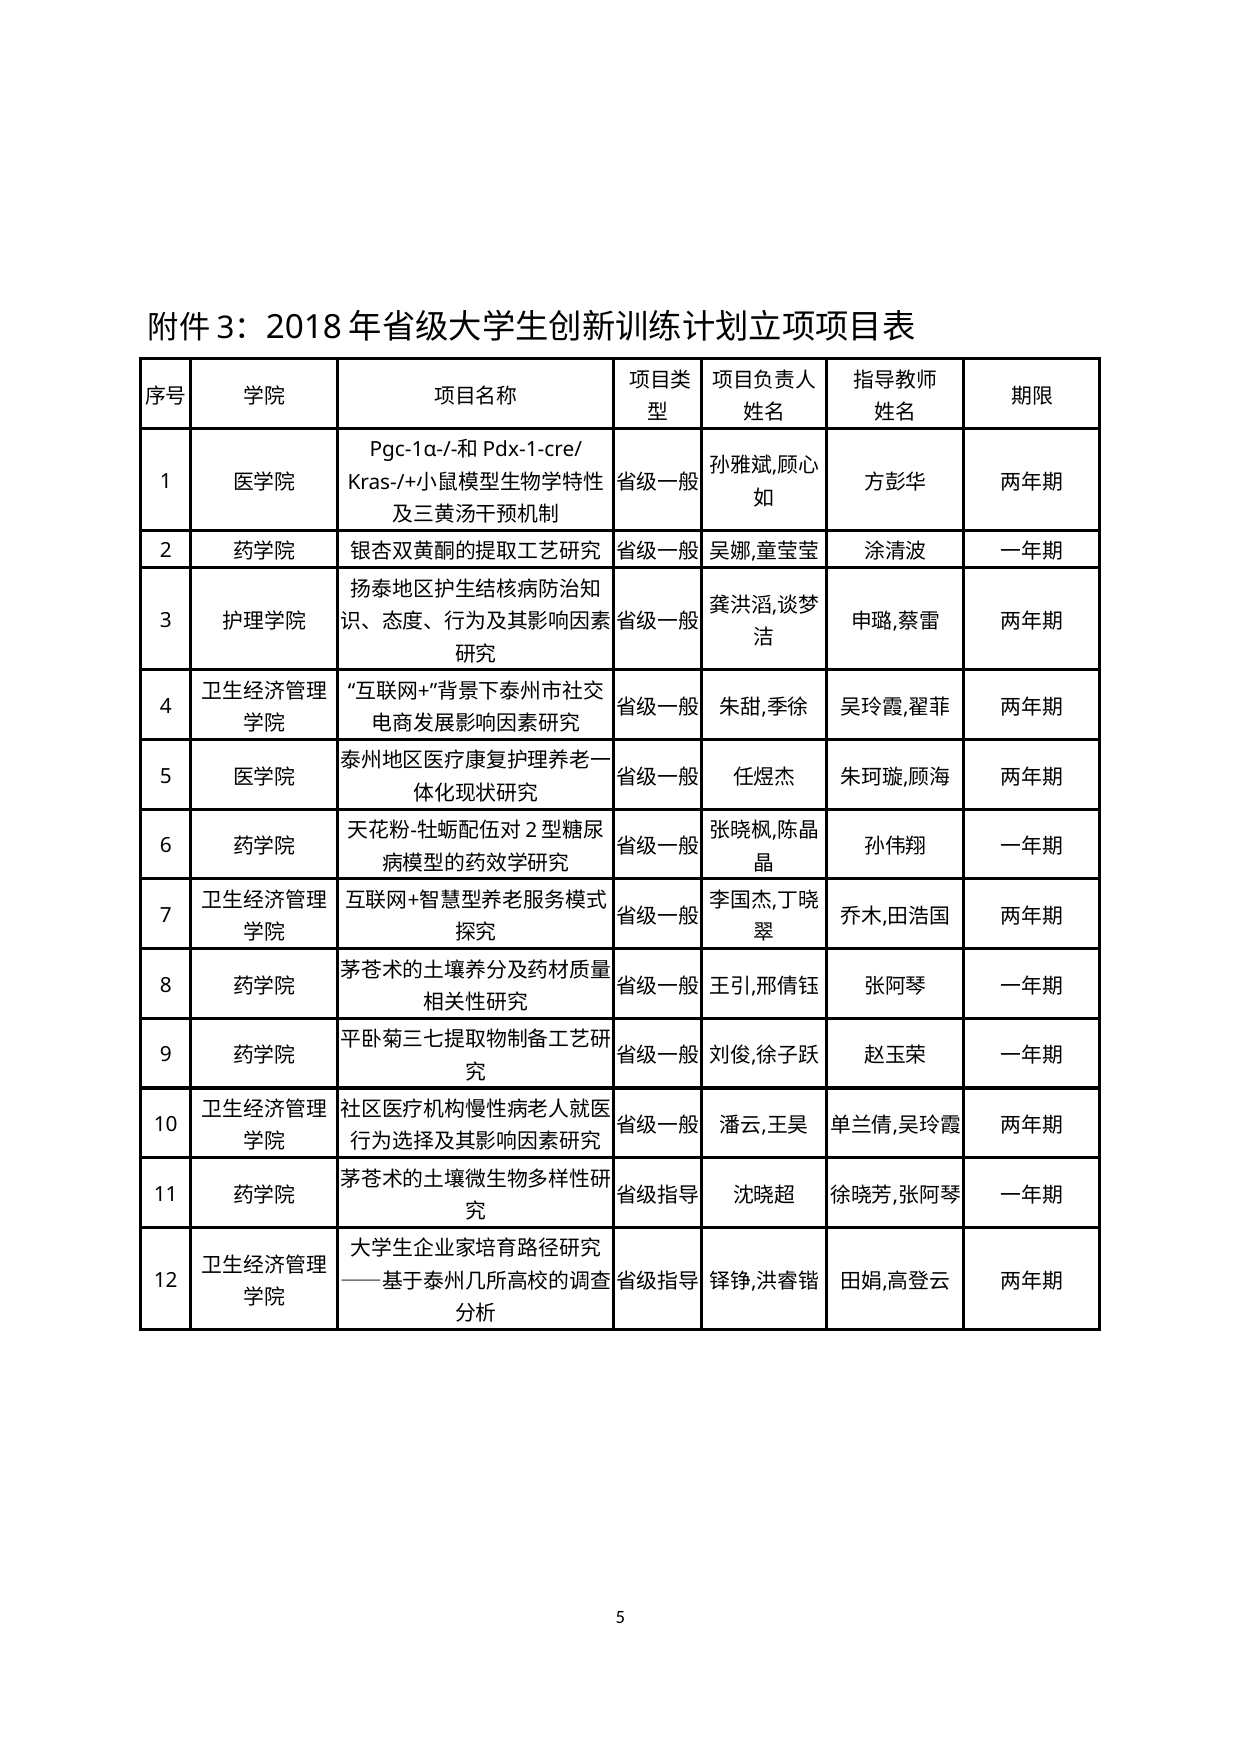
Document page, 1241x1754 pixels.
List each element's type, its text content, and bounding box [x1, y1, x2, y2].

table_cell 省级指导 [615, 1159, 700, 1226]
table_cell 药学院 [192, 1159, 336, 1226]
table_header 指导教师 姓名 [828, 360, 962, 427]
table_cell 潘云,王昊 [703, 1090, 825, 1156]
table_cell 药学院 [192, 532, 336, 566]
table_cell 一年期 [965, 532, 1098, 566]
table_cell 省级一般 [615, 1090, 700, 1156]
table_cell 吴娜,童莹莹 [703, 532, 825, 566]
table_cell Pgc-1α-/-和Pdx-1-cre/Kras-/+小鼠模型生物学特性及三黄汤干预机制 [339, 430, 612, 529]
table_cell 孙雅斌,顾心如 [703, 430, 825, 529]
table_cell 平卧菊三七提取物制备工艺研究 [339, 1020, 612, 1086]
table_cell 10 [142, 1090, 189, 1156]
table_cell 1 [142, 430, 189, 529]
table_cell 田娟,高登云 [828, 1229, 962, 1328]
table_cell 12 [142, 1229, 189, 1328]
table_cell 王引,邢倩钰 [703, 950, 825, 1017]
table_cell 卫生经济管理学院 [192, 1229, 336, 1328]
table_cell 扬泰地区护生结核病防治知识、态度、行为及其影响因素研究 [339, 569, 612, 668]
table_cell 药学院 [192, 950, 336, 1017]
table_cell 省级一般 [615, 671, 700, 738]
table_cell 泰州地区医疗康复护理养老一体化现状研究 [339, 741, 612, 808]
table_cell 省级一般 [615, 430, 700, 529]
table_cell 药学院 [192, 811, 336, 877]
table_cell 刘俊,徐子跃 [703, 1020, 825, 1086]
table_cell 两年期 [965, 741, 1098, 808]
table_cell 2 [142, 532, 189, 566]
table_cell 任煜杰 [703, 741, 825, 808]
table_cell 省级一般 [615, 569, 700, 668]
table_cell 茅苍术的土壤微生物多样性研究 [339, 1159, 612, 1226]
table_cell 医学院 [192, 741, 336, 808]
table_cell 一年期 [965, 950, 1098, 1017]
table_header 期限 [965, 360, 1098, 427]
table_cell 涂清波 [828, 532, 962, 566]
table_cell 卫生经济管理学院 [192, 1090, 336, 1156]
table_cell 两年期 [965, 671, 1098, 738]
table_cell 省级指导 [615, 1229, 700, 1328]
table_cell 两年期 [965, 1090, 1098, 1156]
table_cell 沈晓超 [703, 1159, 825, 1226]
table_cell 3 [142, 569, 189, 668]
table_cell 银杏双黄酮的提取工艺研究 [339, 532, 612, 566]
table_cell 单兰倩,吴玲霞 [828, 1090, 962, 1156]
table_cell 茅苍术的土壤养分及药材质量相关性研究 [339, 950, 612, 1017]
table_cell 方彭华 [828, 430, 962, 529]
table_cell 医学院 [192, 430, 336, 529]
table_cell 护理学院 [192, 569, 336, 668]
table_cell 申璐,蔡雷 [828, 569, 962, 668]
table_cell 两年期 [965, 1229, 1098, 1328]
table_cell 省级一般 [615, 1020, 700, 1086]
table_cell 一年期 [965, 811, 1098, 877]
table_cell 铎铮,洪睿锴 [703, 1229, 825, 1328]
table_cell 张晓枫,陈晶晶 [703, 811, 825, 877]
table_cell 两年期 [965, 430, 1098, 529]
table_cell 药学院 [192, 1020, 336, 1086]
table_cell 徐晓芳,张阿琴 [828, 1159, 962, 1226]
table_cell 卫生经济管理学院 [192, 671, 336, 738]
table_cell 4 [142, 671, 189, 738]
table_cell 省级一般 [615, 811, 700, 877]
table_cell 互联网+智慧型养老服务模式探究 [339, 880, 612, 947]
table_cell 省级一般 [615, 741, 700, 808]
table_cell 孙伟翔 [828, 811, 962, 877]
table_cell 8 [142, 950, 189, 1017]
table_cell 天花粉-牡蛎配伍对2型糖尿病模型的药效学研究 [339, 811, 612, 877]
table_cell 朱甜,季徐 [703, 671, 825, 738]
table_cell 一年期 [965, 1159, 1098, 1226]
table_cell 省级一般 [615, 950, 700, 1017]
table_header 学院 [192, 360, 336, 427]
table_cell 两年期 [965, 880, 1098, 947]
table_header 项目负责人 姓名 [703, 360, 825, 427]
table_header 项目名称 [339, 360, 612, 427]
table_cell 卫生经济管理学院 [192, 880, 336, 947]
table_cell 省级一般 [615, 880, 700, 947]
table_cell 一年期 [965, 1020, 1098, 1086]
table_cell 吴玲霞,翟菲 [828, 671, 962, 738]
table_cell “互联网+”背景下泰州市社交电商发展影响因素研究 [339, 671, 612, 738]
table_header 项目类型 [615, 360, 700, 427]
table_cell 龚洪滔,谈梦洁 [703, 569, 825, 668]
text 附件3：2018年省级大学生创新训练计划立项项目表 [148, 292, 1092, 357]
table_cell 9 [142, 1020, 189, 1086]
table_cell 两年期 [965, 569, 1098, 668]
table_cell 6 [142, 811, 189, 877]
table_cell 大学生企业家培育路径研究——基于泰州几所高校的调查分析 [339, 1229, 612, 1328]
table_cell 朱珂璇,顾海 [828, 741, 962, 808]
table_cell 7 [142, 880, 189, 947]
table_cell 李国杰,丁晓翠 [703, 880, 825, 947]
table_cell 乔木,田浩国 [828, 880, 962, 947]
table_cell 张阿琴 [828, 950, 962, 1017]
table_cell 省级一般 [615, 532, 700, 566]
table_cell 社区医疗机构慢性病老人就医行为选择及其影响因素研究 [339, 1090, 612, 1156]
table_cell 5 [142, 741, 189, 808]
table_header 序号 [142, 360, 189, 427]
table_cell 11 [142, 1159, 189, 1226]
table_cell 赵玉荣 [828, 1020, 962, 1086]
